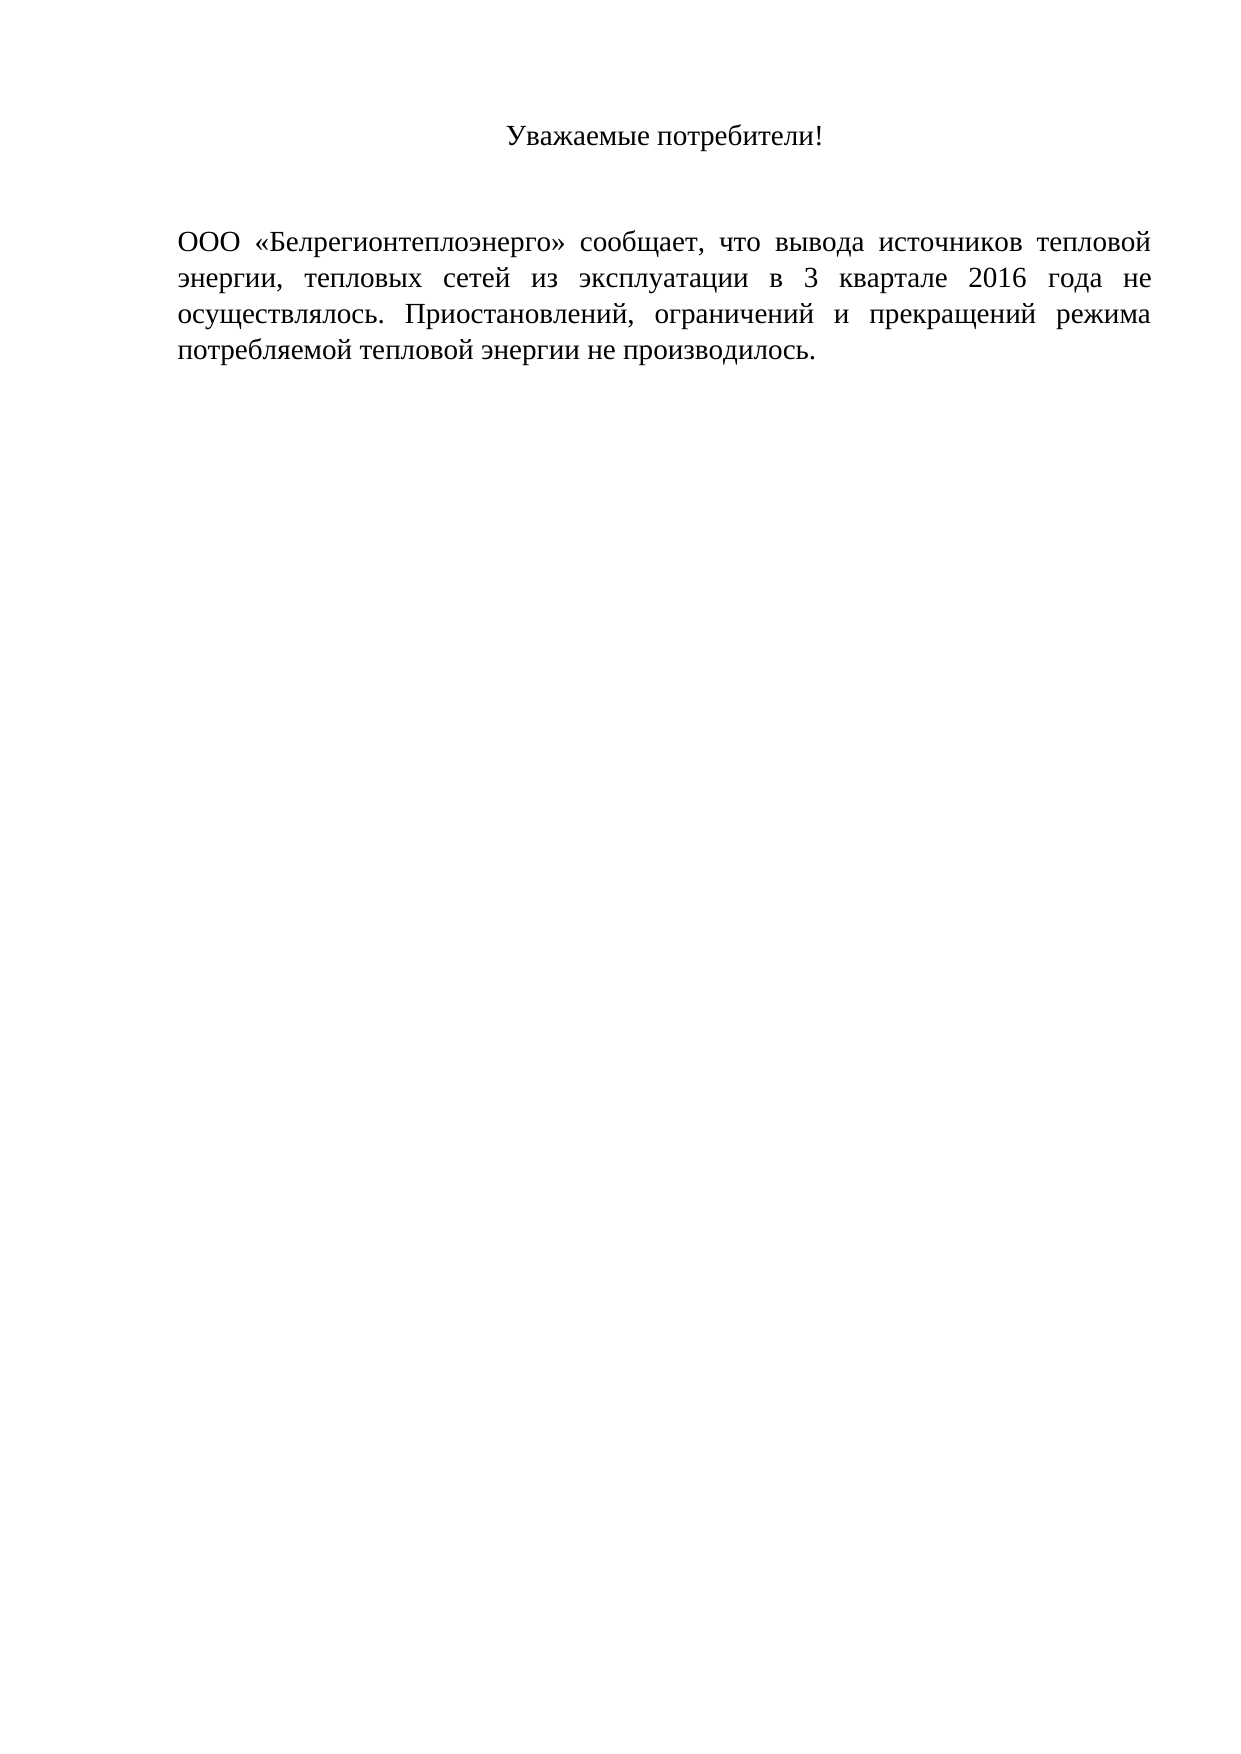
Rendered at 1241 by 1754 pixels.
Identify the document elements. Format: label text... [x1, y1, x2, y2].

text ООО «Белрегионтеплоэнерго» сообщает, что вывода источников тепловой энергии, тепловых сетей из эксплуатации в 3 квартале 2016 года не осуществлялось. Приостановлений, ограничений и прекращений режима потребляемой тепловой энергии не производилось. [177, 224, 1152, 366]
text Уважаемые потребители! [177, 118, 1152, 152]
